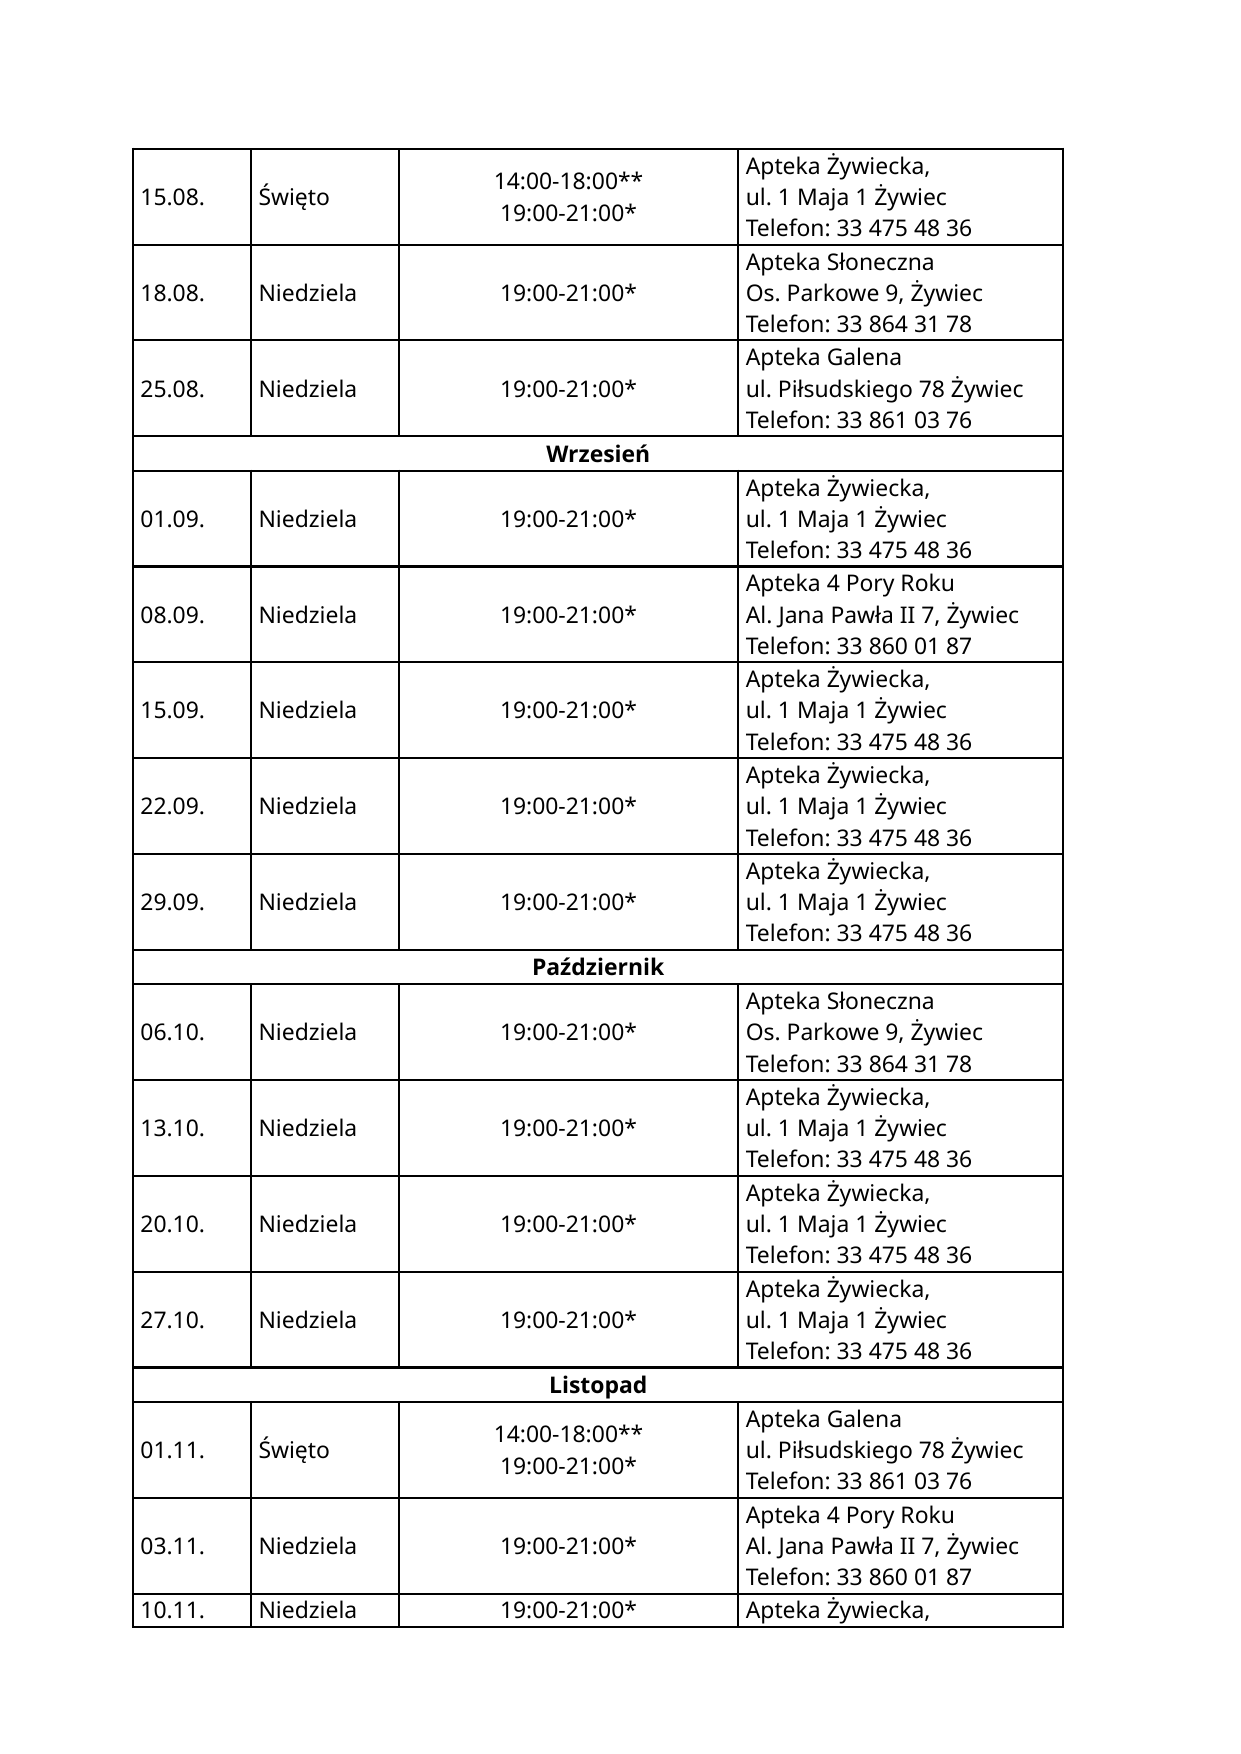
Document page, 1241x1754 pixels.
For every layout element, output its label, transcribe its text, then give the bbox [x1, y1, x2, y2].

table_cell Październik [134, 951, 1062, 983]
table_cell Apteka 4 Pory Roku Al. Jana Pawła II 7, Żywiec Telefon: 33 860 01 87 [739, 1499, 1062, 1592]
table_cell 22.09. [134, 759, 250, 853]
table_cell Święto [252, 150, 398, 243]
table_cell 14:00-18:00** 19:00-21:00* [400, 1403, 737, 1497]
table_cell 10.11. [134, 1595, 250, 1626]
table_cell Niedziela [252, 341, 398, 435]
table_cell Niedziela [252, 472, 398, 565]
table_cell Apteka Żywiecka, ul. 1 Maja 1 Żywiec Telefon: 33 475 48 36 [739, 663, 1062, 757]
table_cell Apteka Żywiecka, ul. 1 Maja 1 Żywiec Telefon: 33 475 48 36 [739, 1081, 1062, 1175]
table_cell Apteka 4 Pory Roku Al. Jana Pawła II 7, Żywiec Telefon: 33 860 01 87 [739, 568, 1062, 661]
table_cell Niedziela [252, 759, 398, 853]
table_cell 19:00-21:00* [400, 855, 737, 949]
table_cell Apteka Żywiecka, ul. 1 Maja 1 Żywiec Telefon: 33 475 48 36 [739, 759, 1062, 853]
table_cell Listopad [134, 1369, 1062, 1401]
table_cell 29.09. [134, 855, 250, 949]
table_cell 15.09. [134, 663, 250, 757]
table_cell Apteka Żywiecka, ul. 1 Maja 1 Żywiec Telefon: 33 475 48 36 [739, 1177, 1062, 1271]
table_cell 25.08. [134, 341, 250, 435]
table_cell 03.11. [134, 1499, 250, 1592]
table_cell 19:00-21:00* [400, 759, 737, 853]
table_cell Niedziela [252, 985, 398, 1079]
table_cell Niedziela [252, 1081, 398, 1175]
table_cell Apteka Słoneczna Os. Parkowe 9, Żywiec Telefon: 33 864 31 78 [739, 246, 1062, 339]
table_cell 08.09. [134, 568, 250, 661]
table_cell 20.10. [134, 1177, 250, 1271]
table_cell Apteka Galena ul. Piłsudskiego 78 Żywiec Telefon: 33 861 03 76 [739, 1403, 1062, 1497]
table_cell 06.10. [134, 985, 250, 1079]
table_cell 19:00-21:00* [400, 1499, 737, 1592]
table_cell Apteka Galena ul. Piłsudskiego 78 Żywiec Telefon: 33 861 03 76 [739, 341, 1062, 435]
table_cell Niedziela [252, 1595, 398, 1626]
table_cell Apteka Żywiecka, ul. 1 Maja 1 Żywiec Telefon: 33 475 48 36 [739, 1273, 1062, 1366]
table_cell 15.08. [134, 150, 250, 243]
table_cell Niedziela [252, 1177, 398, 1271]
table_cell Niedziela [252, 246, 398, 339]
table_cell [739, 150, 1062, 243]
table_cell Apteka Żywiecka, ul. 1 Maja 1 Żywiec Telefon: 33 475 48 36 [739, 472, 1062, 565]
table_cell Niedziela [252, 1499, 398, 1592]
table_cell Święto [252, 1403, 398, 1497]
table_cell 01.11. [134, 1403, 250, 1497]
table_cell Wrzesień [134, 437, 1062, 469]
table_cell 19:00-21:00* [400, 1177, 737, 1271]
table_cell 19:00-21:00* [400, 985, 737, 1079]
table_cell 19:00-21:00* [400, 1595, 737, 1626]
table_cell Niedziela [252, 855, 398, 949]
table_cell 19:00-21:00* [400, 246, 737, 339]
table_cell 19:00-21:00* [400, 472, 737, 565]
table_cell Niedziela [252, 663, 398, 757]
table_cell 27.10. [134, 1273, 250, 1366]
table_cell Apteka Żywiecka, ul. 1 Maja 1 Żywiec Telefon: 33 475 48 36 [739, 855, 1062, 949]
table_cell 01.09. [134, 472, 250, 565]
table_cell 19:00-21:00* [400, 1273, 737, 1366]
table_cell 19:00-21:00* [400, 341, 737, 435]
table_cell 19:00-21:00* [400, 568, 737, 661]
table_cell Niedziela [252, 568, 398, 661]
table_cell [739, 1595, 1062, 1626]
table_cell Apteka Słoneczna Os. Parkowe 9, Żywiec Telefon: 33 864 31 78 [739, 985, 1062, 1079]
table_cell 18.08. [134, 246, 250, 339]
table_cell 19:00-21:00* [400, 1081, 737, 1175]
table_cell 19:00-21:00* [400, 663, 737, 757]
table_cell 14:00-18:00** 19:00-21:00* [400, 150, 737, 243]
table_cell Niedziela [252, 1273, 398, 1366]
table_cell 13.10. [134, 1081, 250, 1175]
